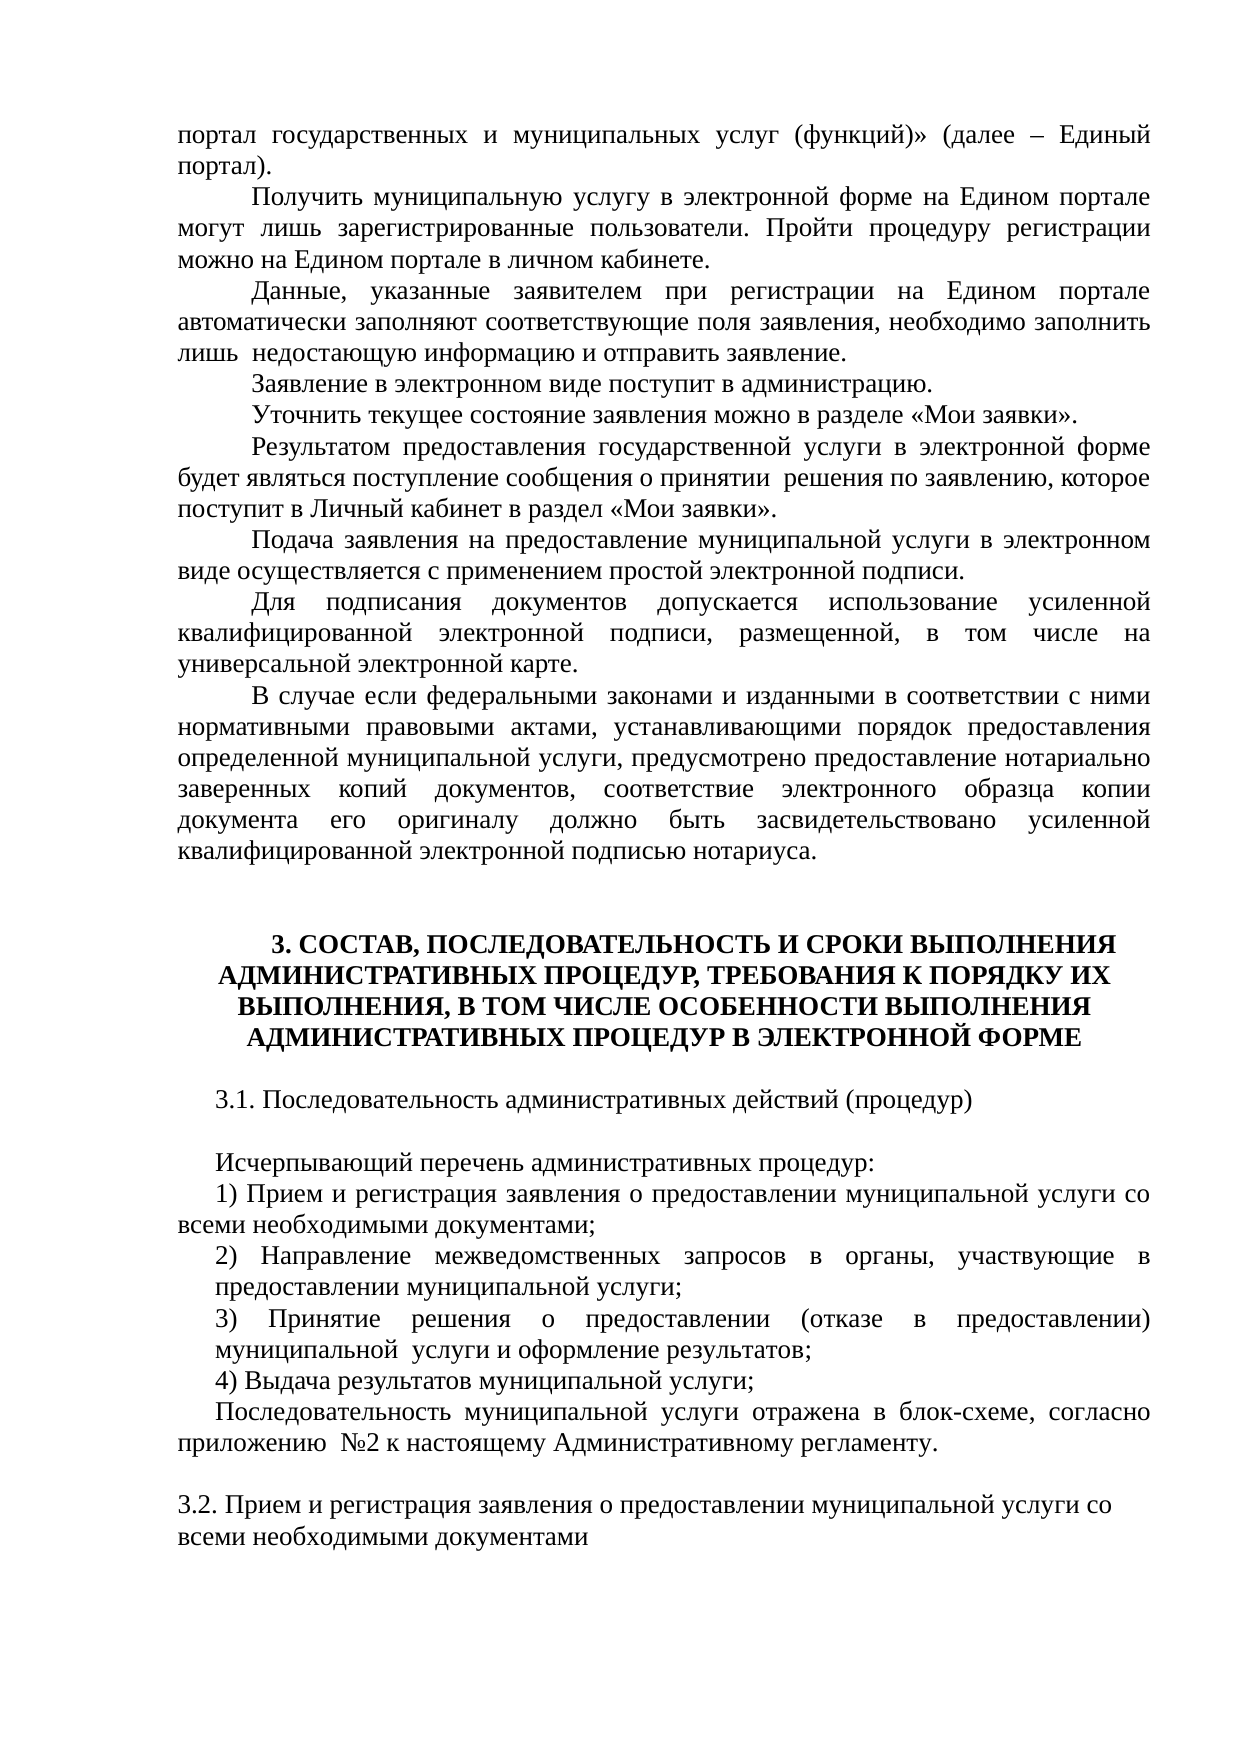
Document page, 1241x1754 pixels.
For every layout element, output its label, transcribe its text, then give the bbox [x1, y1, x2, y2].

text Получить муниципальную услугу в электронной форме на Едином портале могут лишь зарегистрированные пользователи. Пройти процедуру регистрации можно на Едином портале в личном кабинете. [177, 180, 1152, 274]
text Для подписания документов допускается использование усиленной квалифицированной электронной подписи, размещенной, в том числе на универсальной электронной карте. [177, 585, 1152, 679]
text Результатом предоставления государственной услуги в электронной форме будет являться поступление сообщения о принятии решения по заявлению, которое поступит в Личный кабинет в раздел «Мои заявки». [177, 429, 1152, 523]
text 4) Выдача результатов муниципальной услуги; [177, 1364, 1152, 1395]
list 3.2. Прием и регистрация заявления о предоставлении муниципальной услуги со всеми необходимыми документами [177, 1488, 1152, 1551]
list Последовательность муниципальной услуги отражена в блок-схеме, согласно приложению №2 к настоящему Административному регламенту. [177, 1395, 1152, 1457]
text Исчерпывающий перечень административных процедур: [177, 1146, 1152, 1177]
text 3) Принятие решения о предоставлении (отказе в предоставлении) муниципальной услуги и оформление результатов; [215, 1302, 1152, 1364]
text Уточнить текущее состояние заявления можно в разделе «Мои заявки». [177, 398, 1152, 429]
text 1) Прием и регистрация заявления о предоставлении муниципальной услуги со всеми необходимыми документами; [177, 1177, 1152, 1239]
text 3.1. Последовательность административных действий (процедур) [177, 1084, 1152, 1115]
text Заявление в электронном виде поступит в администрацию. [177, 367, 1152, 398]
text Подача заявления на предоставление муниципальной услуги в электронном виде осуществляется с применением простой электронной подписи. [177, 523, 1152, 585]
text 3. СОСТАВ, ПОСЛЕДОВАТЕЛЬНОСТЬ И СРОКИ ВЫПОЛНЕНИЯ АДМИНИСТРАТИВНЫХ ПРОЦЕДУР, ТРЕБОВАНИЯ К ПОРЯДКУ ИХ ВЫПОЛНЕНИЯ, В ТОМ ЧИСЛЕ ОСОБЕННОСТИ ВЫПОЛНЕНИЯ АДМИНИСТРАТИВНЫХ ПРОЦЕДУР В ЭЛЕКТРОННОЙ ФОРМЕ [177, 928, 1152, 1052]
text В случае если федеральными законами и изданными в соответствии с ними нормативными правовыми актами, устанавливающими порядок предоставления определенной муниципальной услуги, предусмотрено предоставление нотариально заверенных копий документов, соответствие электронного образца копии документа его оригиналу должно быть засвидетельствовано усиленной квалифицированной электронной подписью нотариуса. [177, 679, 1152, 866]
text 2) Направление межведомственных запросов в органы, участвующие в предоставлении муниципальной услуги; [215, 1239, 1152, 1302]
text Данные, указанные заявителем при регистрации на Едином портале автоматически заполняют соответствующие поля заявления, необходимо заполнить лишь недостающую информацию и отправить заявление. [177, 274, 1152, 367]
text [177, 118, 1152, 180]
